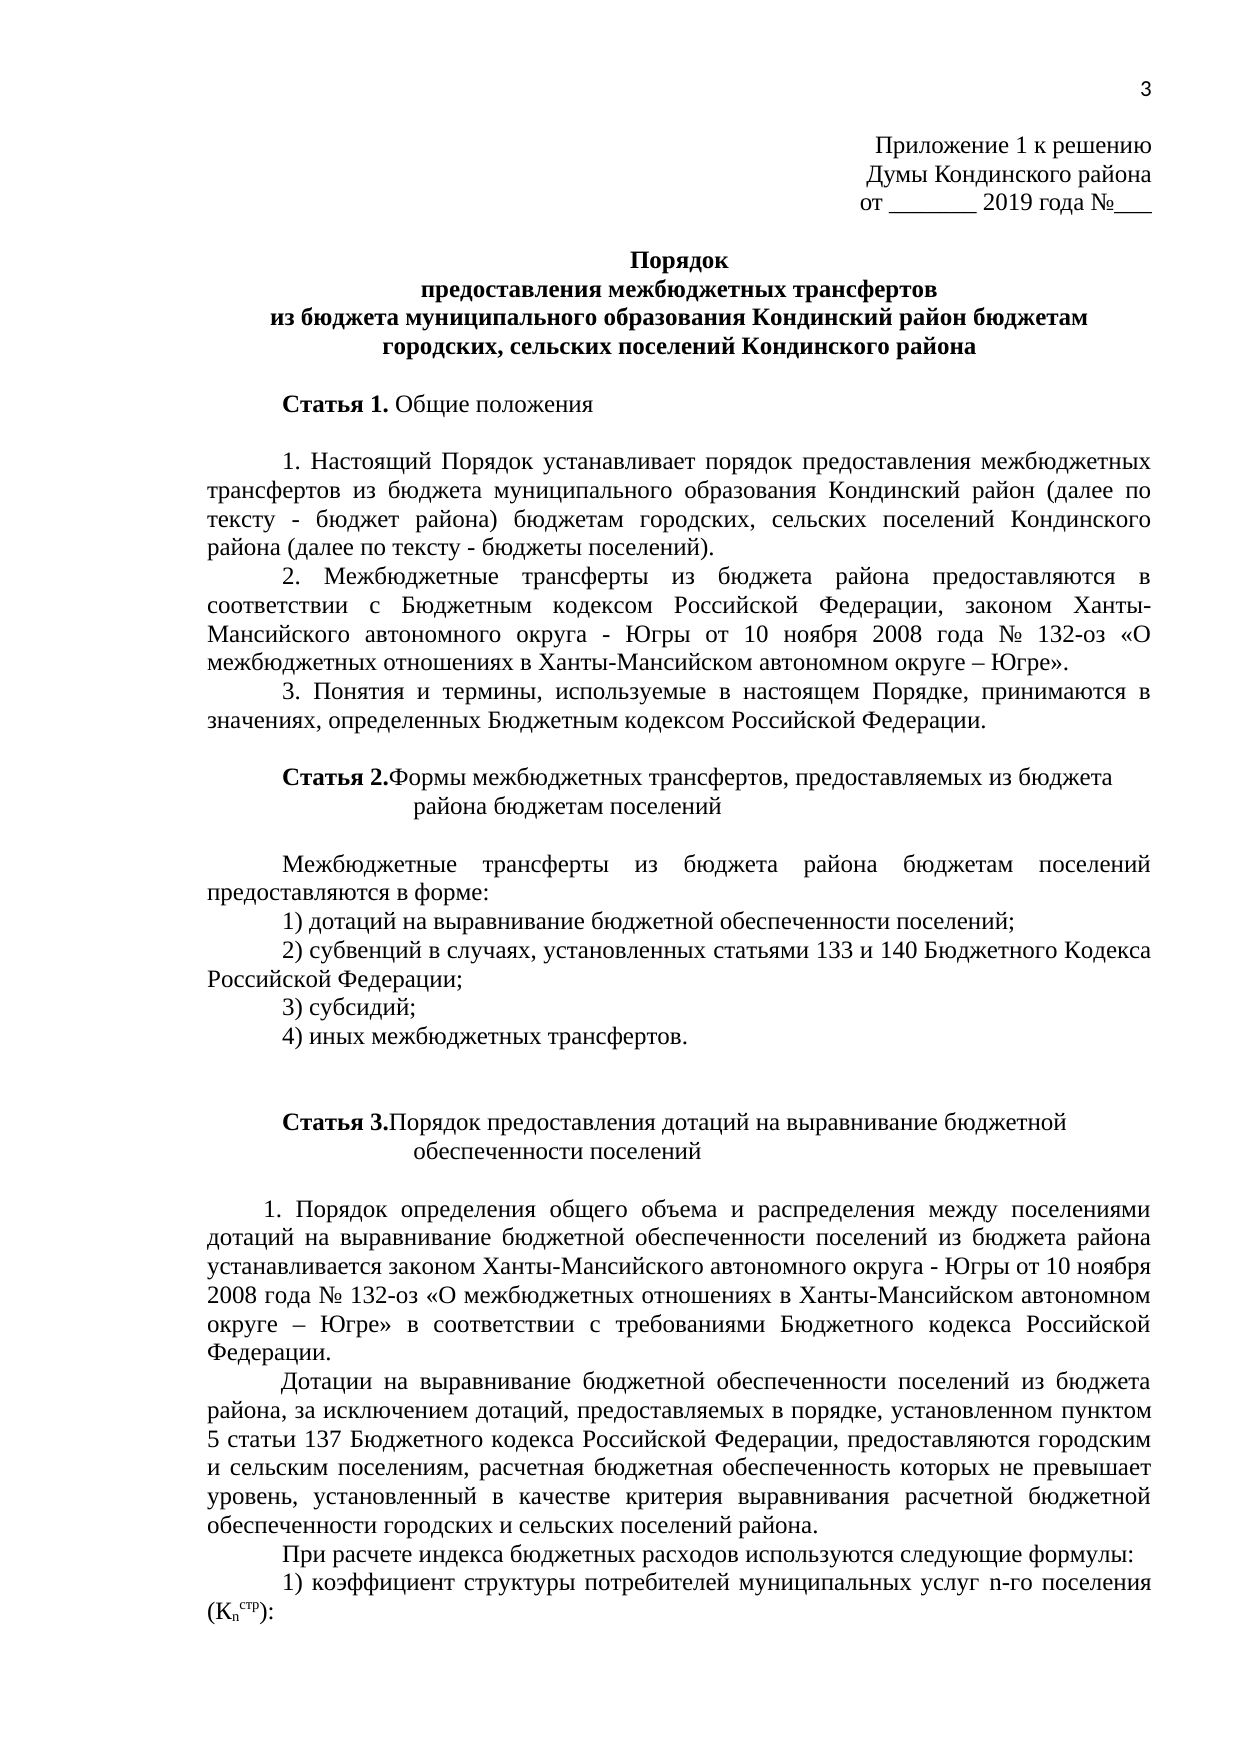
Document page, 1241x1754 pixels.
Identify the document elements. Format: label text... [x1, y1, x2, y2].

subtitle из бюджета муниципального образования Кондинский район бюджетам городских, сельских поселений Кондинского района [207, 302, 1152, 360]
text Дотации на выравнивание бюджетной обеспеченности поселений из бюджета района, за исключением дотаций, предоставляемых в порядке, установленном пунктом 5 статьи 137 Бюджетного кодекса Российской Федерации, предоставляются городским и сельским поселениям, расчетная бюджетная обеспеченность которых не превышает уровень, установленный в качестве критерия выравнивания расчетной бюджетной обеспеченности городских и сельских поселений района. [207, 1366, 1152, 1539]
subtitle Статья 3.Порядок предоставления дотаций на выравнивание бюджетной обеспеченности поселений [282, 1107, 1152, 1165]
text 2. Межбюджетные трансферты из бюджета района предоставляются в соответствии с Бюджетным кодексом Российской Федерации, законом Ханты-Мансийского автономного округа - Югры от 10 ноября 2008 года № 132-оз «О межбюджетных отношениях в Ханты-Мансийском автономном округе – Югре». [207, 561, 1152, 676]
text 4) иных межбюджетных трансфертов. [207, 1021, 1152, 1050]
text 1) дотаций на выравнивание бюджетной обеспеченности поселений; [207, 906, 1152, 935]
subtitle предоставления межбюджетных трансфертов [207, 274, 1152, 302]
text 1. Настоящий Порядок устанавливает порядок предоставления межбюджетных трансфертов из бюджета муниципального образования Кондинский район (далее по тексту - бюджет района) бюджетам городских, сельских поселений Кондинского района (далее по тексту - бюджеты поселений). [207, 446, 1152, 561]
text При расчете индекса бюджетных расходов используются следующие формулы: [207, 1539, 1152, 1567]
text 2) субвенций в случаях, установленных статьями 133 и 140 Бюджетного Кодекса Российской Федерации; [207, 935, 1152, 992]
text 3. Понятия и термины, используемые в настоящем Порядке, принимаются в значениях, определенных Бюджетным кодексом Российской Федерации. [207, 676, 1152, 734]
text 1) коэффициент структуры потребителей муниципальных услуг n-го поселения (Кnстр): [207, 1567, 1152, 1625]
text Приложение 1 к решению [207, 130, 1152, 159]
subtitle Статья 1. Общие положения [207, 389, 1152, 417]
subtitle Порядок [207, 245, 1152, 274]
text Думы Кондинского района [207, 159, 1152, 187]
text Межбюджетные трансферты из бюджета района бюджетам поселений предоставляются в форме: [207, 849, 1152, 906]
text от _______ 2019 года №___ [207, 187, 1152, 216]
text 3) субсидий; [207, 992, 1152, 1021]
subtitle Статья 2.Формы межбюджетных трансфертов, предоставляемых из бюджета района бюджетам поселений [282, 762, 1152, 820]
text 1. Порядок определения общего объема и распределения между поселениями дотаций на выравнивание бюджетной обеспеченности поселений из бюджета района устанавливается законом Ханты-Мансийского автономного округа - Югры от 10 ноября 2008 года № 132-оз «О межбюджетных отношениях в Ханты-Мансийском автономном округе – Югре» в соответствии с требованиями Бюджетного кодекса Российской Федерации. [207, 1194, 1152, 1366]
